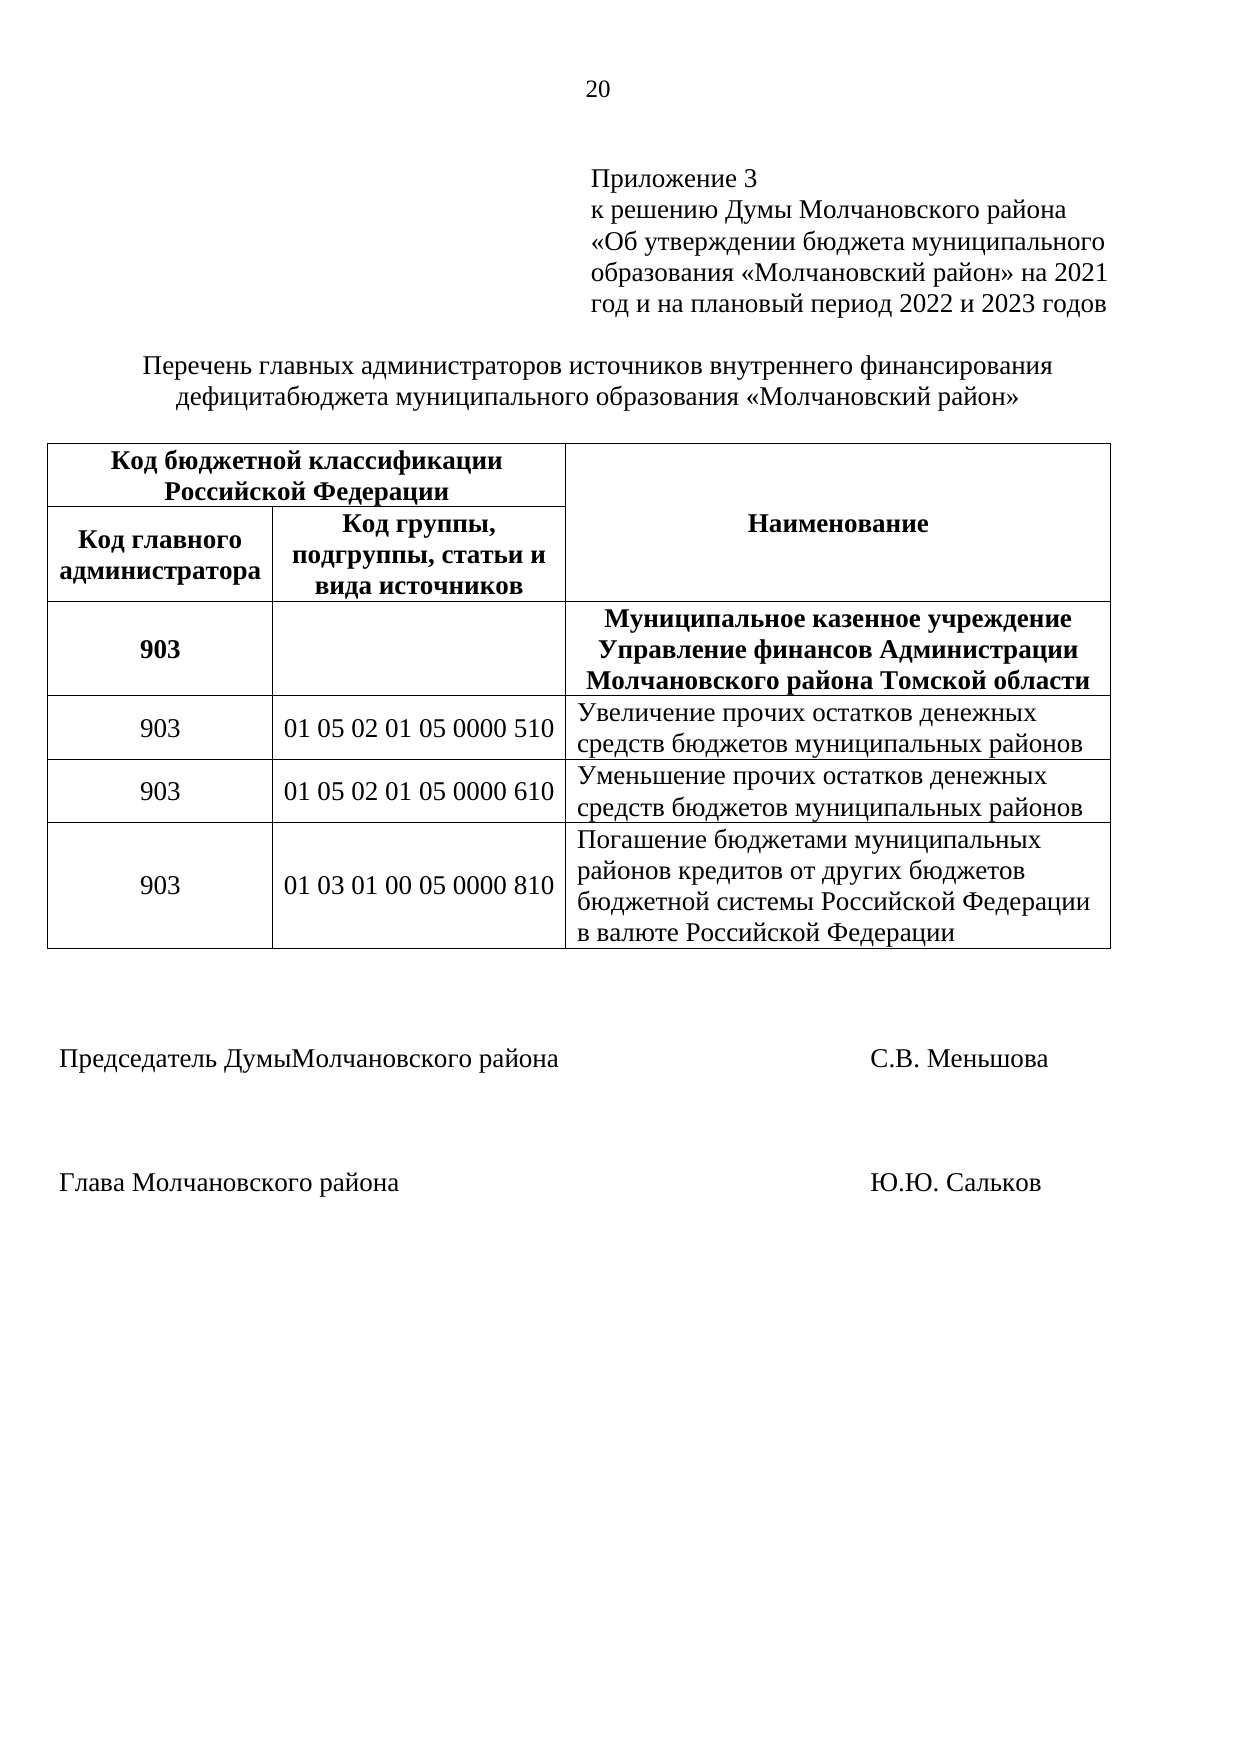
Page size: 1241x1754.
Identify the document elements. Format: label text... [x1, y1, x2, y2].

table_header Код бюджетной классификации Российской Федерации [48, 444, 565, 506]
table_cell Код группы, подгруппы, статьи и вида источников [273, 507, 565, 601]
table_cell [273, 602, 565, 695]
table_cell 903 [48, 602, 272, 695]
text год и на плановый период 2022 и 2023 годов [591, 287, 1137, 318]
text к решению Думы Молчановского района [591, 194, 1137, 225]
text образования «Молчановский район» на 2021 [591, 256, 1137, 287]
table_cell Код главного администратора [48, 507, 272, 601]
table_cell 01 03 01 00 05 0000 810 [273, 823, 565, 947]
table_cell 903 [48, 823, 272, 947]
table_cell 01 05 02 01 05 0000 510 [273, 696, 565, 758]
table_header Наименование [566, 444, 1110, 601]
table_cell Увеличение прочих остатков денежных средств бюджетов муниципальных районов [566, 696, 1110, 758]
text «Об утверждении бюджета муниципального [591, 225, 1137, 256]
text Председатель ДумыМолчановского района С.В. Меньшова [59, 1042, 1137, 1073]
table_cell Погашение бюджетами муниципальных районов кредитов от других бюджетов бюджетной системы Российской Федерации в валюте Российской Федерации [566, 823, 1110, 947]
table_cell 01 05 02 01 05 0000 610 [273, 760, 565, 822]
table_cell 903 [48, 696, 272, 758]
text Перечень главных администраторов источников внутреннего финансирования дефицитабюджета муниципального образования «Молчановский район» [59, 349, 1137, 412]
text Глава Молчановского района Ю.Ю. Сальков [59, 1166, 1137, 1198]
table_cell 903 [48, 760, 272, 822]
text Приложение 3 [369, 162, 1137, 194]
table_cell Муниципальное казенное учреждение Управление финансов Администрации Молчановского района Томской области [566, 602, 1110, 695]
table_cell Уменьшение прочих остатков денежных средств бюджетов муниципальных районов [566, 760, 1110, 822]
